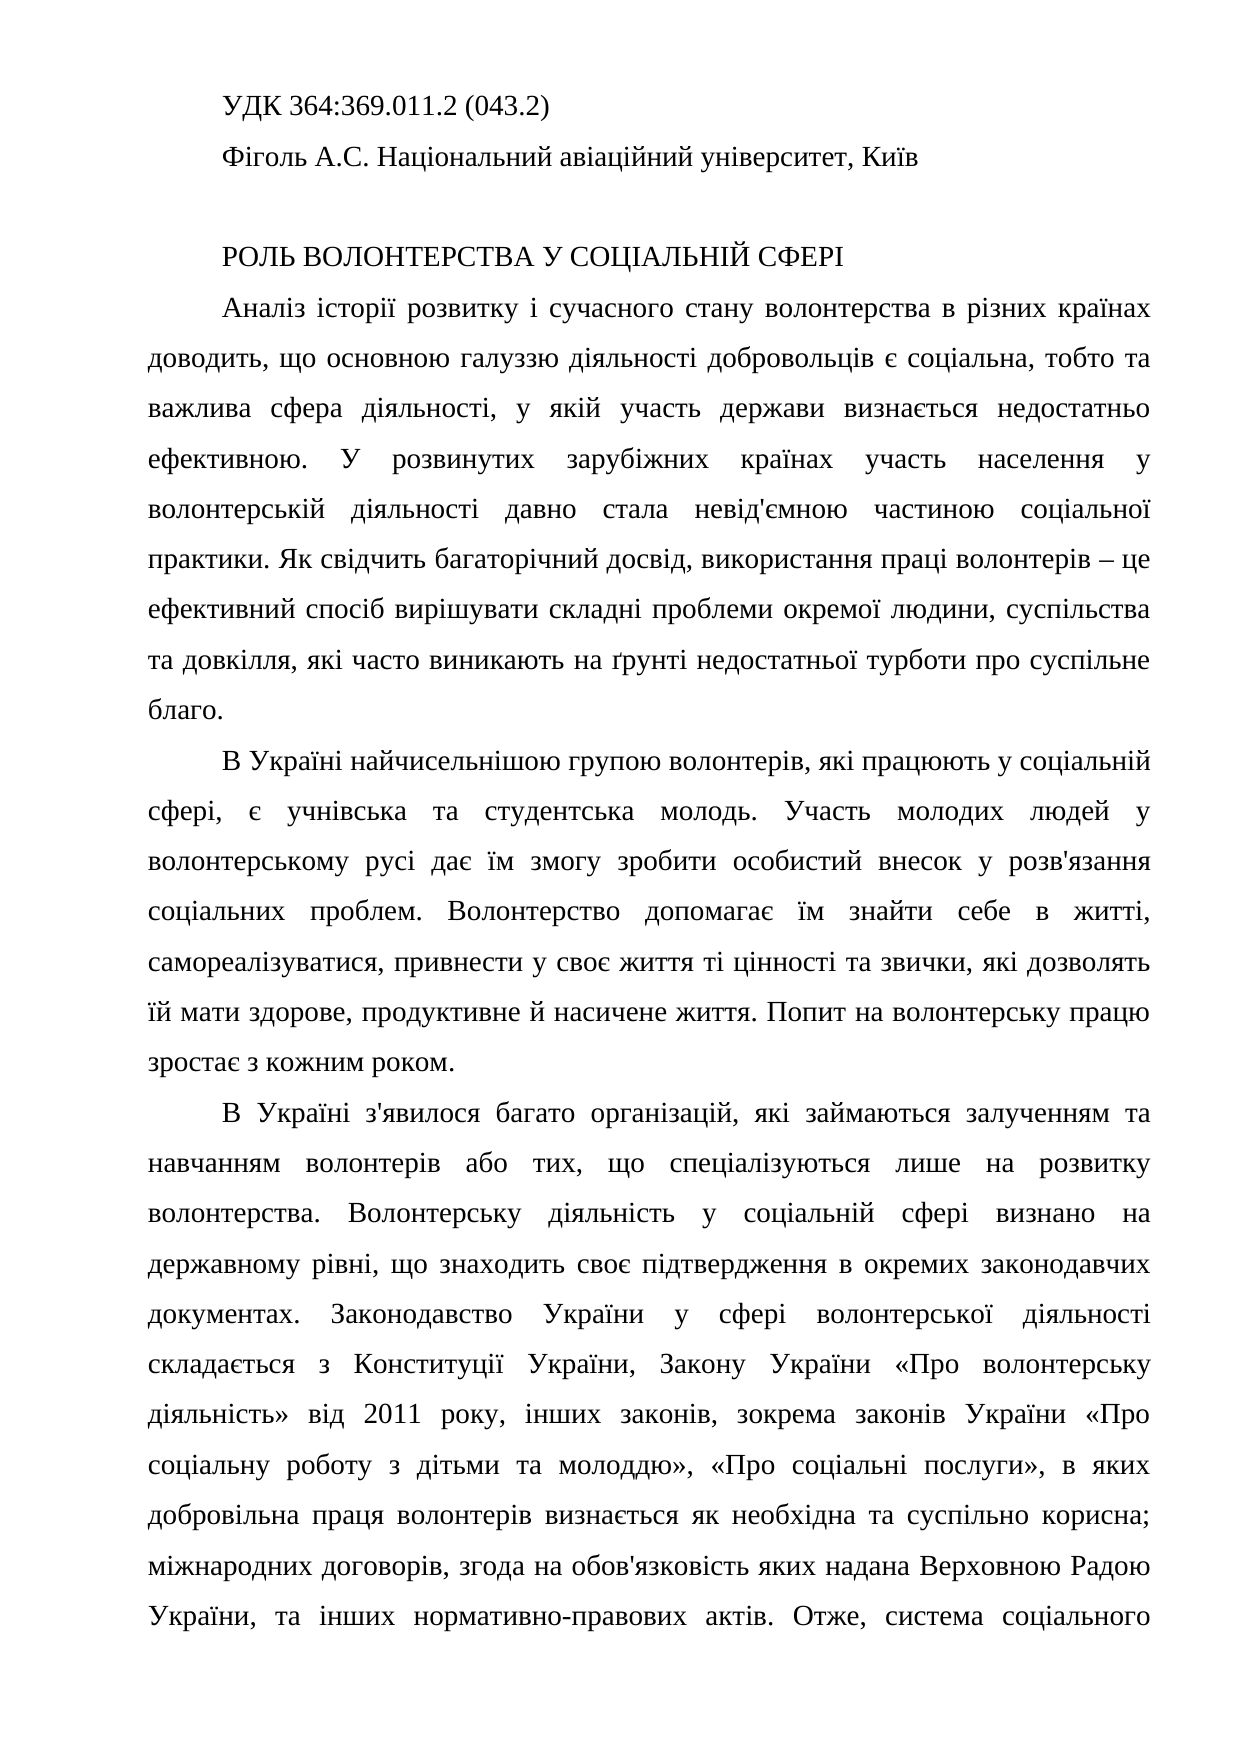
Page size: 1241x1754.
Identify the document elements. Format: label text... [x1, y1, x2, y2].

list В Україні найчисельнішою групою волонтерів, які працюють у соціальній сфері, є учнівська та студентська молодь. Участь молодих людей у волонтерському русі дає їм змогу зробити особистий внесок у розв'язання соціальних проблем. Волонтерство допомагає їм знайти себе в житті, самореалізуватися, привнести у своє життя ті цінності та звички, які дозволять їй мати здорове, продуктивне й насичене життя. Попит на волонтерську працю зростає з кожним роком. [148, 743, 1152, 1078]
list Фіголь А.С. Національний авіаційний університет, Київ [148, 139, 1152, 172]
list Аналіз історії розвитку і сучасного стану волонтерства в різних країнах доводить, що основною галуззю діяльності добровольців є соціальна, тобто та важлива сфера діяльності, у якій участь держави визнається недостатньо ефективною. У розвинутих зарубіжних країнах участь населення у волонтерській діяльності давно стала невід'ємною частиною соціальної практики. Як свідчить багаторічний досвід, використання праці волонтерів – це ефективний спосіб вирішувати складні проблеми окремої людини, суспільства та довкілля, які часто виникають на ґрунті недостатньої турботи про суспільне благо. [148, 290, 1152, 726]
list УДК 364:369.011.2 (043.2) [148, 88, 1152, 122]
list РОЛЬ ВОЛОНТЕРСТВА У СОЦІАЛЬНІЙ СФЕРІ [148, 239, 1152, 273]
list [148, 1095, 1152, 1631]
